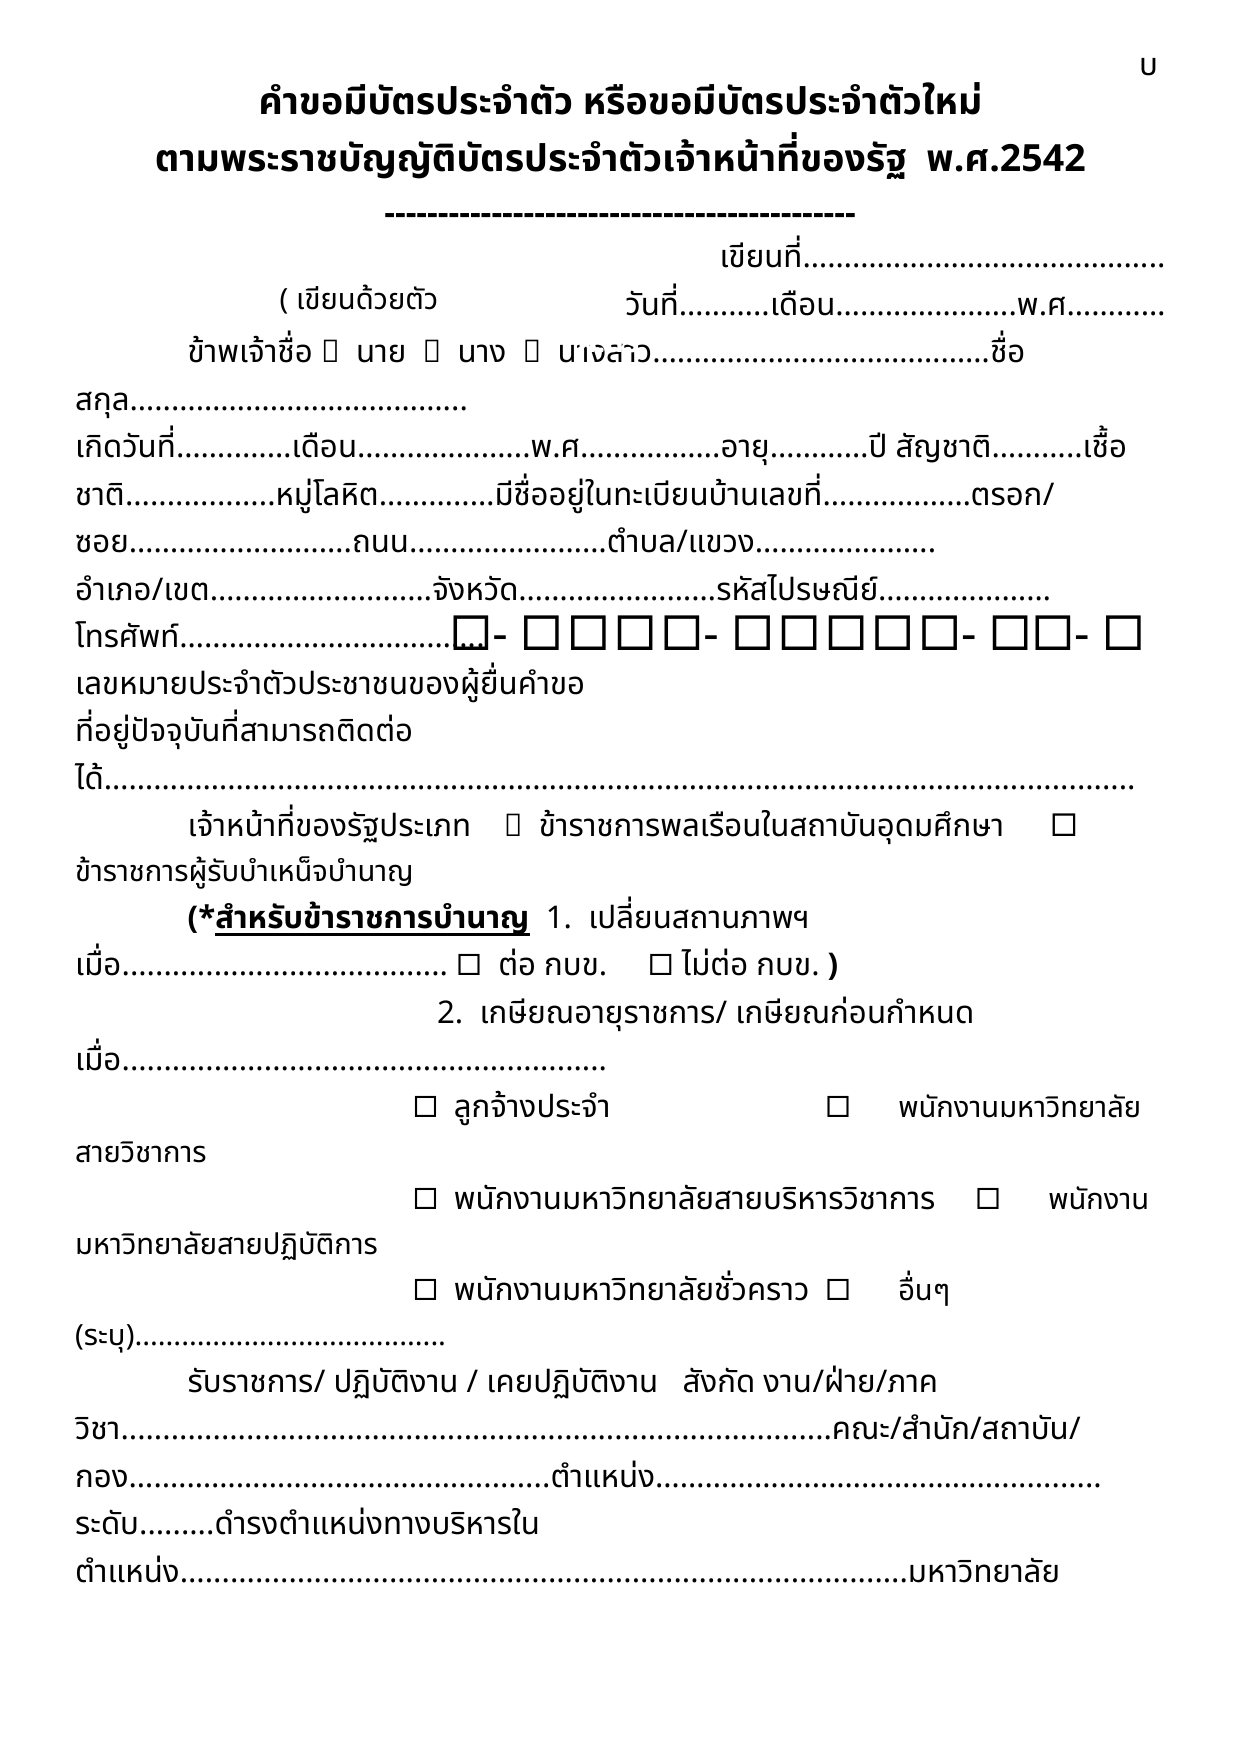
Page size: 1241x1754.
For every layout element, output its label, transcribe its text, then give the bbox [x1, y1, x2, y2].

text เลขหมายประจำตัวประชาชนของผู้ยื่นคำขอ [75, 662, 1165, 709]
text ลูกจ้างประจำ พนักงานมหาวิทยาลัยสายวิชาการ [75, 1085, 1165, 1176]
text วันที่………..เดือน………………….พ.ศ………… [75, 282, 1165, 329]
text ตามพระราชบัญญัติบัตรประจำตัวเจ้าหน้าที่ของรัฐ พ.ศ.2542 [75, 132, 1165, 189]
text ข้าพเจ้าชื่อ นาย นาง นางสาว…..………………………………ชื่อสกุล…..……………………………... [75, 329, 1165, 424]
text เจ้าหน้าที่ของรัฐประเภท ข้าราชการพลเรือนในสถาบันอุดมศึกษา ข้าราชการผู้รับบำเหน็จบำนาญ [75, 803, 1165, 895]
text 2. เกษียณอายุราชการ/ เกษียณก่อนกำหนด เมื่อ.......................................................... [75, 990, 1165, 1085]
text (*สำหรับข้าราชการบำนาญ 1. เปลี่ยนสถานภาพฯ เมื่อ....................................... ต่อ กบข. ไม่ต่อ กบข. ) [75, 895, 1165, 990]
text พนักงานมหาวิทยาลัยชั่วคราว อื่นๆ (ระบุ)........................................ [75, 1267, 1165, 1359]
text เกิดวันที่……..……เดือน…………….…..พ.ศ…….……….อายุ…………ปี สัญชาติ………..เชื้อชาติ..................หมู่โลหิต………..…มีชื่ออยู่ในทะเบียนบ้านเลขที่………………ตรอก/ซอย…………..………….ถนน……………………ตำบล/แขวง…………………. [75, 424, 1165, 567]
text ที่อยู่ปัจจุบันที่สามารถติดต่อได้………………….……………………………………………………………………………................ [75, 709, 1165, 803]
text เขียนที่…………………………………….. [75, 234, 1165, 282]
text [75, 1359, 1165, 1596]
text พนักงานมหาวิทยาลัยสายบริหารวิชาการ พนักงานมหาวิทยาลัยสายปฏิบัติการ [75, 1176, 1165, 1267]
title คำขอมีบัตรประจำตัว หรือขอมีบัตรประจำตัวใหม่ [75, 75, 1165, 132]
text -------------------------------------------- [75, 189, 1165, 234]
text อำเภอ/เขต………………………จังหวัด……………………รหัสไปรษณีย์…………………โทรศัพท์………………………………. [75, 567, 1165, 662]
